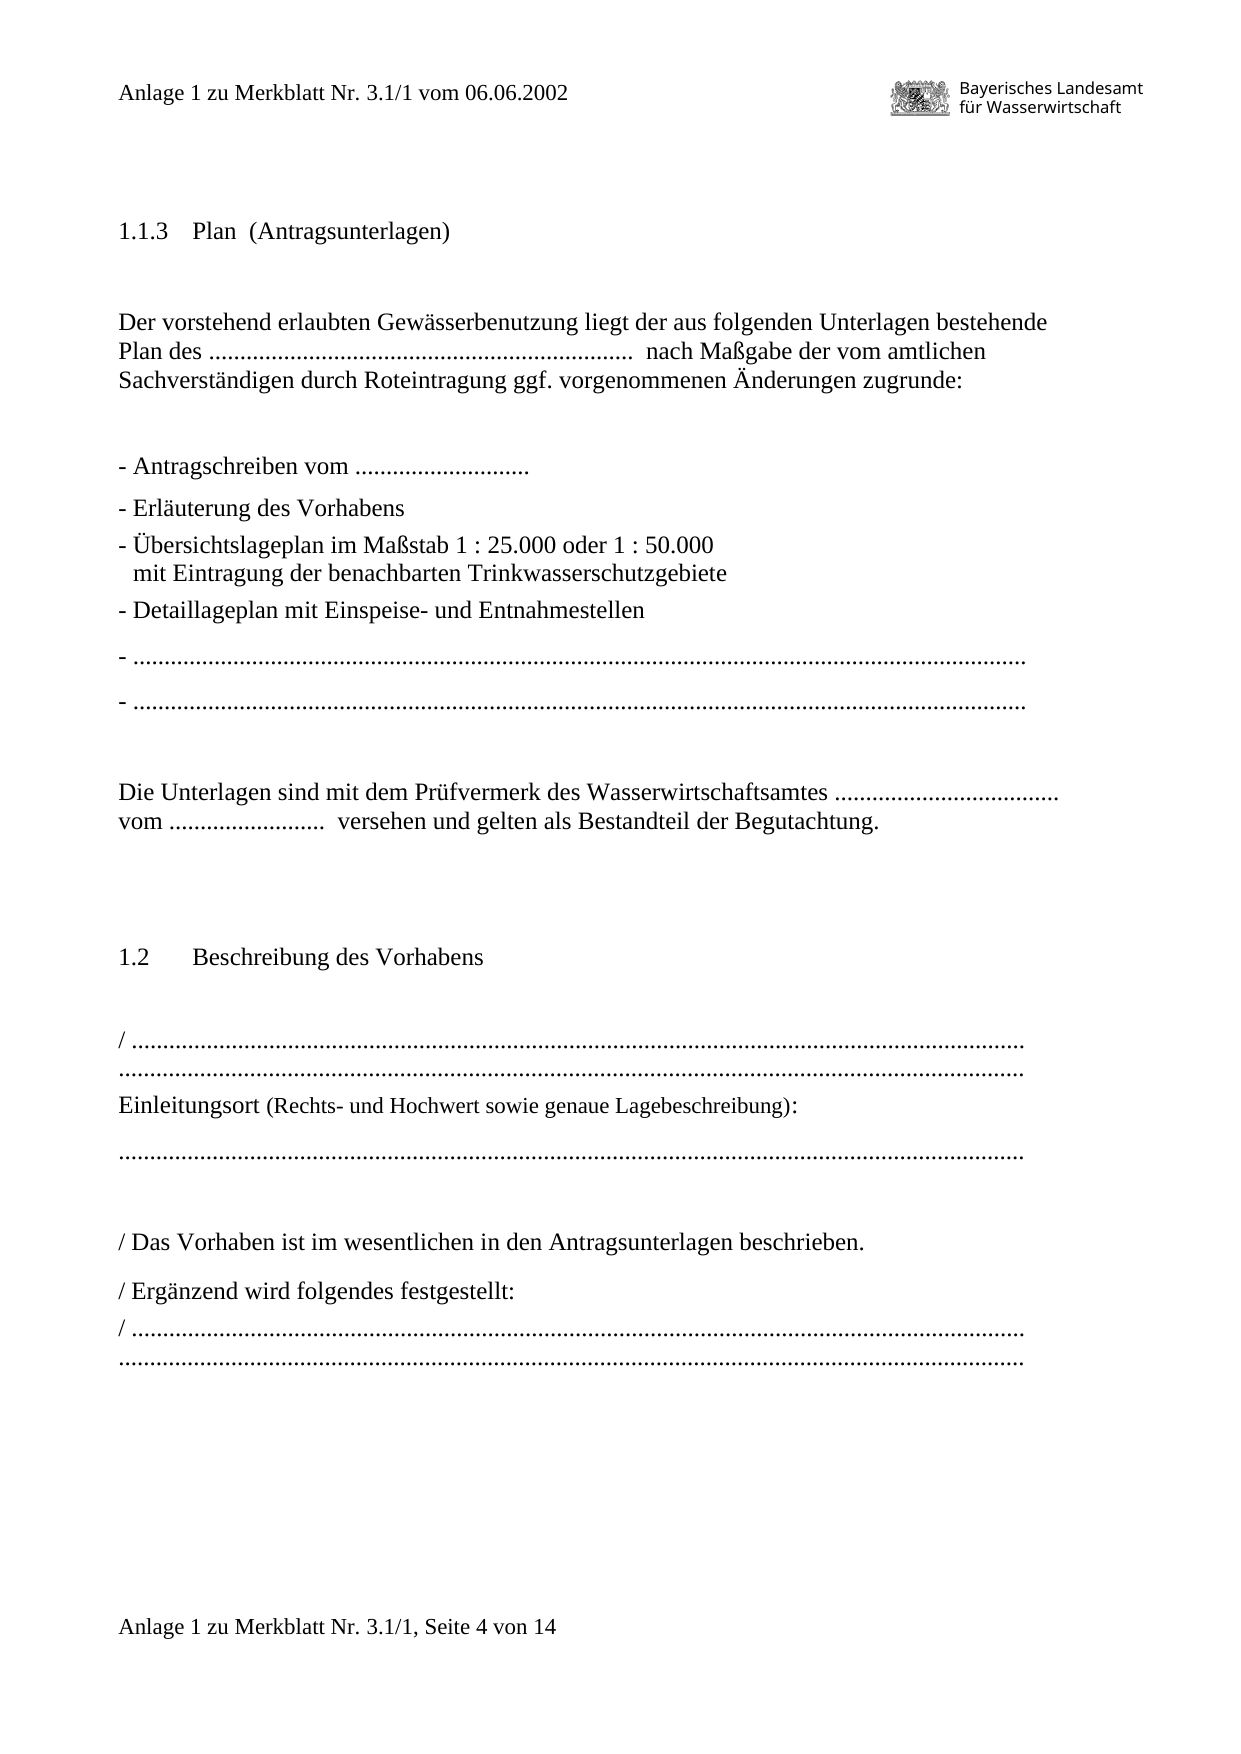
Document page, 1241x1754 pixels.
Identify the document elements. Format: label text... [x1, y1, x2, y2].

text / Das Vorhaben ist im wesentlichen in den Antragsunterlagen beschrieben. [118, 1227, 1098, 1256]
text 1.1.3 Plan (Antragsunterlagen) [118, 216, 1098, 245]
text - Antragschreiben vom ............................ [118, 451, 1098, 480]
text / ............................................................................................................................................... [118, 1025, 1098, 1053]
text Der vorstehend erlaubten Gewässerbenutzung liegt der aus folgenden Unterlagen bestehende Plan des .................................................................... nach Maßgabe der vom amtlichen Sachverständigen durch Roteintragung ggf. vorgenommenen Änderungen zugrunde: [118, 307, 1098, 393]
text 1.2 Beschreibung des Vorhabens [118, 942, 1098, 971]
text - ............................................................................................................................................... [118, 686, 1098, 715]
text / Ergänzend wird folgendes festgestellt: [118, 1276, 1098, 1305]
text - Erläuterung des Vorhabens [118, 493, 1098, 521]
text - ............................................................................................................................................... [118, 641, 1098, 670]
text ................................................................................................................................................. [118, 1053, 1098, 1082]
text - Detaillageplan mit Einspeise- und Entnahmestellen [118, 596, 1098, 624]
text mit Eintragung der benachbarten Trinkwasserschutzgebiete [133, 558, 1098, 587]
text / ............................................................................................................................................... [118, 1313, 1098, 1342]
text Einleitungsort (Rechts- und Hochwert sowie genaue Lagebeschreibung): [118, 1091, 1098, 1119]
picture [889, 79, 951, 117]
text Die Unterlagen sind mit dem Prüfvermerk des Wasserwirtschaftsamtes .................................... vom ......................... versehen und gelten als Bestandteil der Begutachtung. [118, 777, 1098, 835]
text - Übersichtslageplan im Maßstab 1 : 25.000 oder 1 : 50.000 [118, 530, 1098, 558]
text ................................................................................................................................................. [118, 1136, 1098, 1165]
text ................................................................................................................................................. [118, 1342, 1098, 1371]
